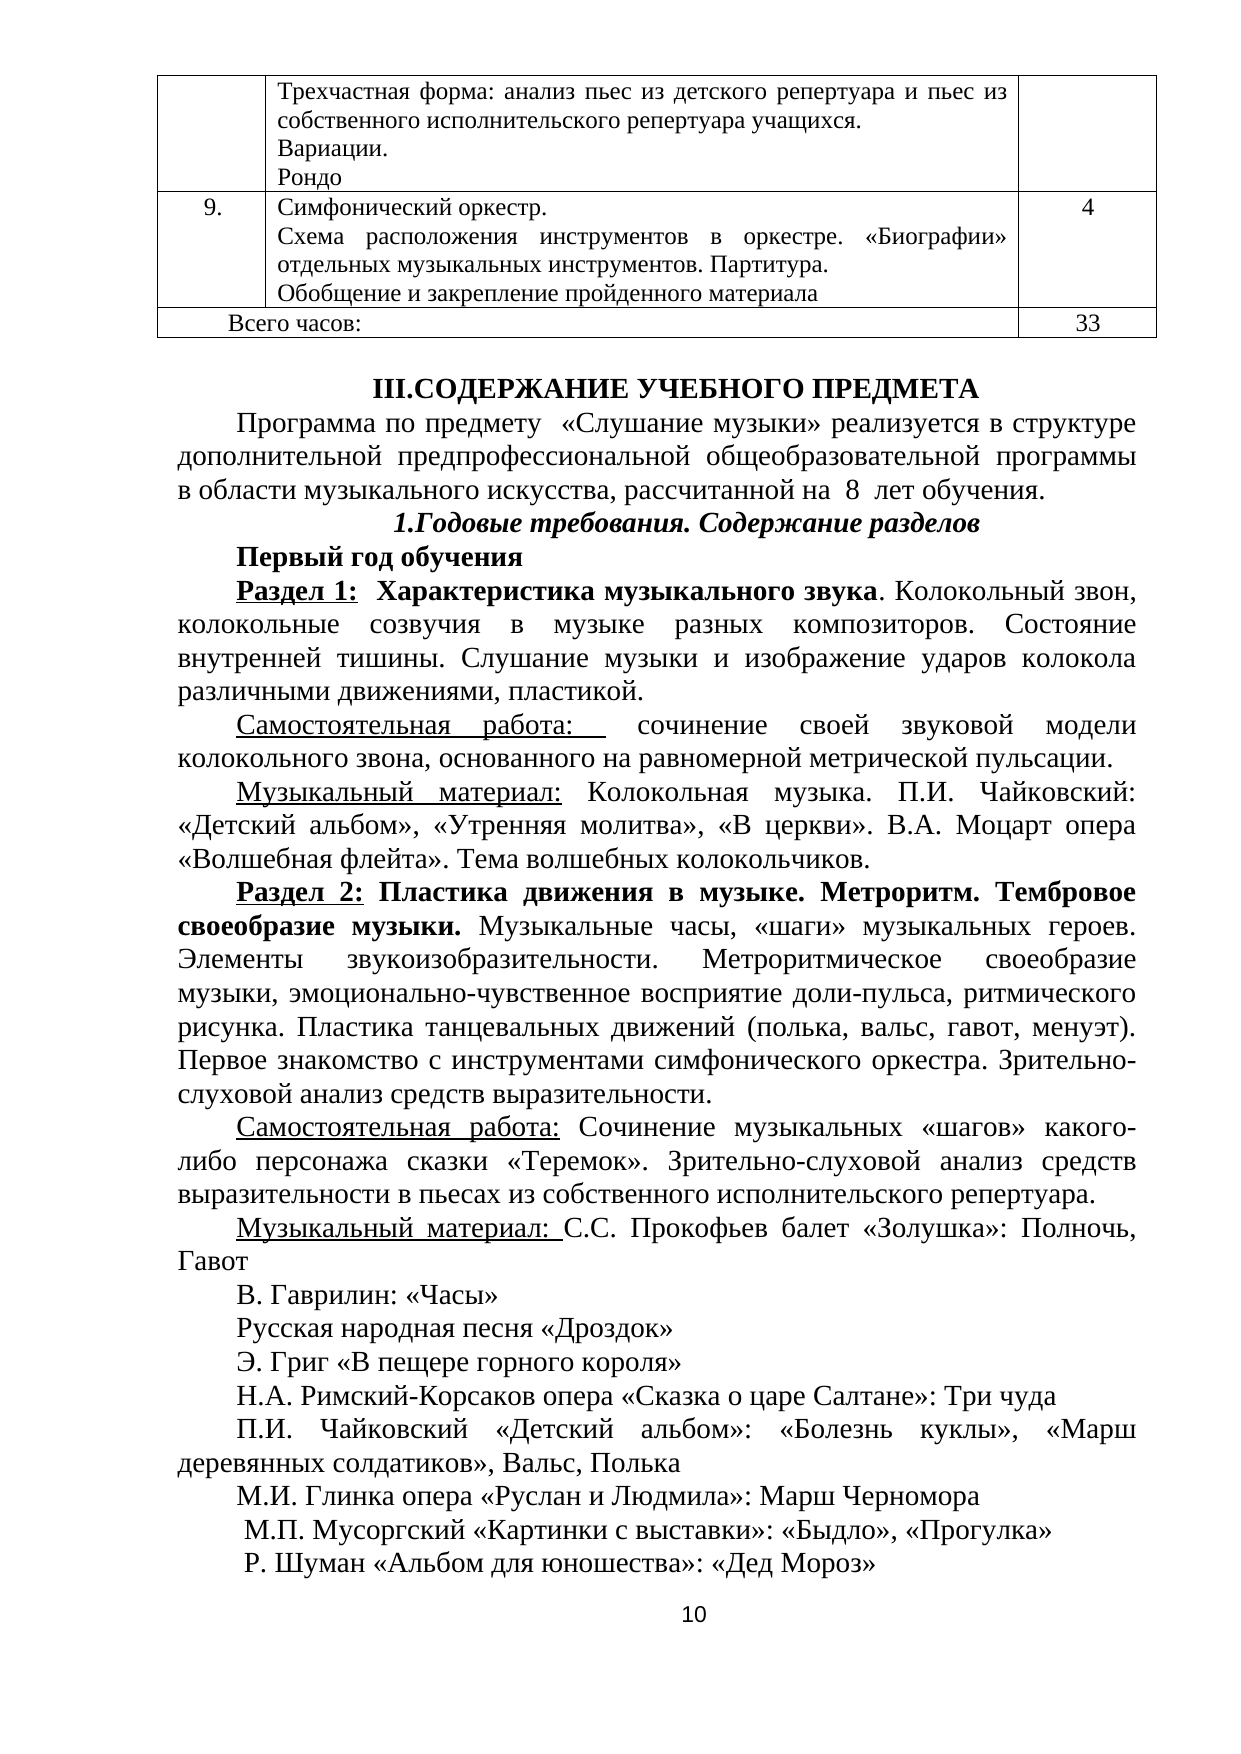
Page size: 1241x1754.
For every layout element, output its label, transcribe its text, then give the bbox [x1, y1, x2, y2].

table_cell Симфонический оркестр. Схема расположения инструментов в оркестре. «Биографии» отдельных музыкальных инструментов. Партитура. Обобщение и закрепление пройденного материала [266, 192, 1018, 307]
text П.И. Чайковский «Детский альбом»: «Болезнь куклы», «Марш деревянных солдатиков», Вальс, Полька [177, 1411, 1137, 1478]
list Программа по предмету «Слушание музыки» реализуется в структуре дополнительной предпрофессиональной общеобразовательной программы в области музыкального искусства, рассчитанной на 8 лет обучения. [177, 405, 1137, 506]
text М.И. Глинка опера «Руслан и Людмила»: Марш Черномора [177, 1478, 1137, 1512]
list 1.Годовые требования. Содержание разделов [177, 506, 1137, 539]
text М.П. Мусоргский «Картинки с выставки»: «Быдло», «Прогулка» [177, 1512, 1137, 1545]
text В. Гаврилин: «Часы» [177, 1277, 1137, 1311]
text Русская народная песня «Дроздок» [177, 1311, 1137, 1344]
text Раздел 1: Характеристика музыкального звука. Колокольный звон, колокольные созвучия в музыке разных композиторов. Состояние внутренней тишины. Слушание музыки и изображение ударов колокола различными движениями, пластикой. [177, 573, 1137, 707]
list Музыкальный материал: Колокольная музыка. П.И. Чайковский: «Детский альбом», «Утренняя молитва», «В церкви». В.А. Моцарт опера «Волшебная флейта». Тема волшебных колокольчиков. [177, 774, 1137, 874]
text Э. Григ «В пещере горного короля» [177, 1344, 1137, 1378]
list Самостоятельная работа: сочинение своей звуковой модели колокольного звона, основанного на равномерной метрической пульсации. [177, 707, 1137, 774]
text III.СОДЕРЖАНИЕ УЧЕБНОГО ПРЕДМЕТА [215, 371, 1137, 405]
table_cell 9. [158, 192, 265, 307]
text Самостоятельная работа: Сочинение музыкальных «шагов» какого-либо персонажа сказки «Теремок». Зрительно-слуховой анализ средств выразительности в пьесах из собственного исполнительского репертуара. [177, 1109, 1137, 1210]
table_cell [266, 76, 1018, 191]
text Раздел 2: Пластика движения в музыке. Метроритм. Тембровое своеобразие музыки. Музыкальные часы, «шаги» музыкальных героев. Элементы звукоизобразительности. Метроритмическое своеобразие музыки, эмоционально-чувственное восприятие доли-пульса, ритмического рисунка. Пластика танцевальных движений (полька, вальс, гавот, менуэт). Первое знакомство с инструментами симфонического оркестра. Зрительно-слуховой анализ средств выразительности. [177, 874, 1137, 1109]
table_cell Всего часов: [158, 308, 1018, 337]
text Р. Шуман «Альбом для юношества»: «Дед Мороз» [177, 1545, 1137, 1579]
table_cell 33 [1019, 308, 1156, 337]
table_cell 8. [158, 76, 265, 191]
table_cell 4 [1019, 192, 1156, 307]
list Первый год обучения [177, 539, 1137, 573]
text Музыкальный материал: С.С. Прокофьев балет «Золушка»: Полночь, Гавот [177, 1210, 1137, 1277]
table_cell 7 [1019, 76, 1156, 191]
text Н.А. Римский-Корсаков опера «Сказка о царе Салтане»: Три чуда [177, 1378, 1137, 1411]
